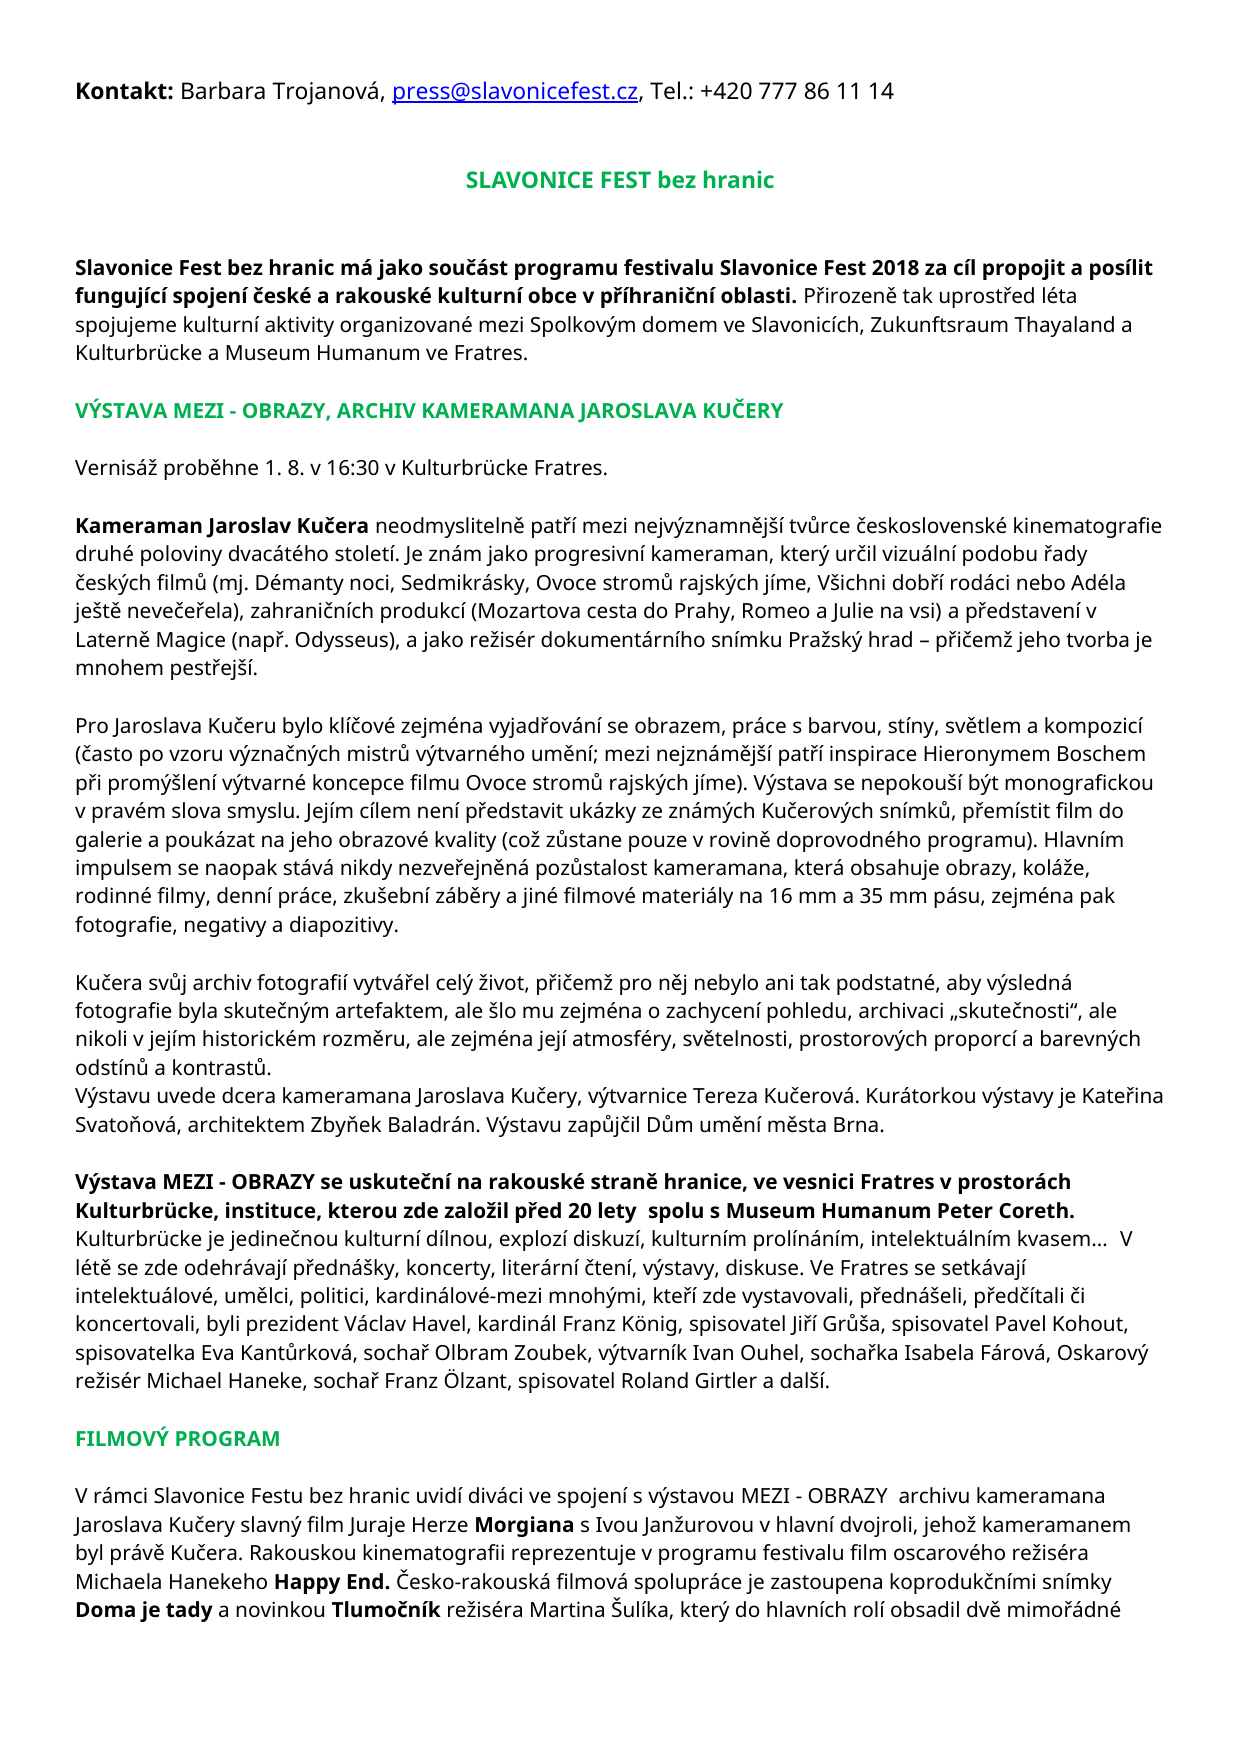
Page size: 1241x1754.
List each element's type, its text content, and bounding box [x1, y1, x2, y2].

text Slavonice Fest bez hranic má jako součást programu festivalu Slavonice Fest 2018 za cíl propojit a posílit fungující spojení české a rakouské kulturní obce v příhraniční oblasti. Přirozeně tak uprostřed léta spojujeme kulturní aktivity organizované mezi Spolkovým domem ve Slavonicích, Zukunftsraum Thayaland a Kulturbrücke a Museum Humanum ve Fratres. [75, 224, 1165, 367]
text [75, 75, 1165, 135]
text Kameraman Jaroslav Kučera neodmyslitelně patří mezi nejvýznamnější tvůrce československé kinematografie druhé poloviny dvacátého století. Je znám jako progresivní kameraman, který určil vizuální podobu řady českých filmů (mj. Démanty noci, Sedmikrásky, Ovoce stromů rajských jíme, Všichni dobří rodáci nebo Adéla ještě nevečeřela), zahraničních produkcí (Mozartova cesta do Prahy, Romeo a Julie na vsi) a představení v Laterně Magice (např. Odysseus), a jako režisér dokumentárního snímku Pražský hrad – přičemž jeho tvorba je mnohem pestřejší. [75, 511, 1165, 682]
text Pro Jaroslava Kučeru bylo klíčové zejména vyjadřování se obrazem, práce s barvou, stíny, světlem a kompozicí (často po vzoru význačných mistrů výtvarného umění; mezi nejznámější patří inspirace Hieronymem Boschem při promýšlení výtvarné koncepce filmu Ovoce stromů rajských jíme). Výstava se nepokouší být monografickou v pravém slova smyslu. Jejím cílem není představit ukázky ze známých Kučerových snímků, přemístit film do galerie a poukázat na jeho obrazové kvality (což zůstane pouze v rovině doprovodného programu). Hlavním impulsem se naopak stává nikdy nezveřejněná pozůstalost kameramana, která obsahuje obrazy, koláže, rodinné filmy, denní práce, zkušební záběry a jiné filmové materiály na 16 mm a 35 mm pásu, zejména pak fotografie, negativy a diapozitivy. [75, 711, 1165, 938]
text VÝSTAVA MEZI - OBRAZY, ARCHIV KAMERAMANA JAROSLAVA KUČERY [75, 396, 1165, 424]
text SLAVONICE FEST bez hranic [75, 164, 1165, 195]
text FILMOVÝ PROGRAM [75, 1424, 1165, 1452]
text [75, 1482, 1165, 1624]
text Kučera svůj archiv fotografií vytvářel celý život, přičemž pro něj nebylo ani tak podstatné, aby výsledná fotografie byla skutečným artefaktem, ale šlo mu zejména o zachycení pohledu, archivaci „skutečnosti“, ale nikoli v jejím historickém rozměru, ale zejména její atmosféry, světelnosti, prostorových proporcí a barevných odstínů a kontrastů. Výstavu uvede dcera kameramana Jaroslava Kučery, výtvarnice Tereza Kučerová. Kurátorkou výstavy je Kateřina Svatoňová, architektem Zbyňek Baladrán. Výstavu zapůjčil Dům umění města Brna. [75, 968, 1165, 1138]
text Vernisáž proběhne 1. 8. v 16:30 v Kulturbrücke Fratres. [75, 453, 1165, 482]
text Výstava MEZI - OBRAZY se uskuteční na rakouské straně hranice, ve vesnici Fratres v prostorách Kulturbrücke, instituce, kterou zde založil před 20 lety spolu s Museum Humanum Peter Coreth. Kulturbrücke je jedinečnou kulturní dílnou, explozí diskuzí, kulturním prolínáním, intelektuálním kvasem… V létě se zde odehrávají přednášky, koncerty, literární čtení, výstavy, diskuse. Ve Fratres se setkávají intelektuálové, umělci, politici, kardinálové-mezi mnohými, kteří zde vystavovali, přednášeli, předčítali či koncertovali, byli prezident Václav Havel, kardinál Franz König, spisovatel Jiří Grůša, spisovatel Pavel Kohout, spisovatelka Eva Kantůrková, sochař Olbram Zoubek, výtvarník Ivan Ouhel, sochařka Isabela Fárová, Oskarový režisér Michael Haneke, sochař Franz Ölzant, spisovatel Roland Girtler a další. [75, 1167, 1165, 1395]
